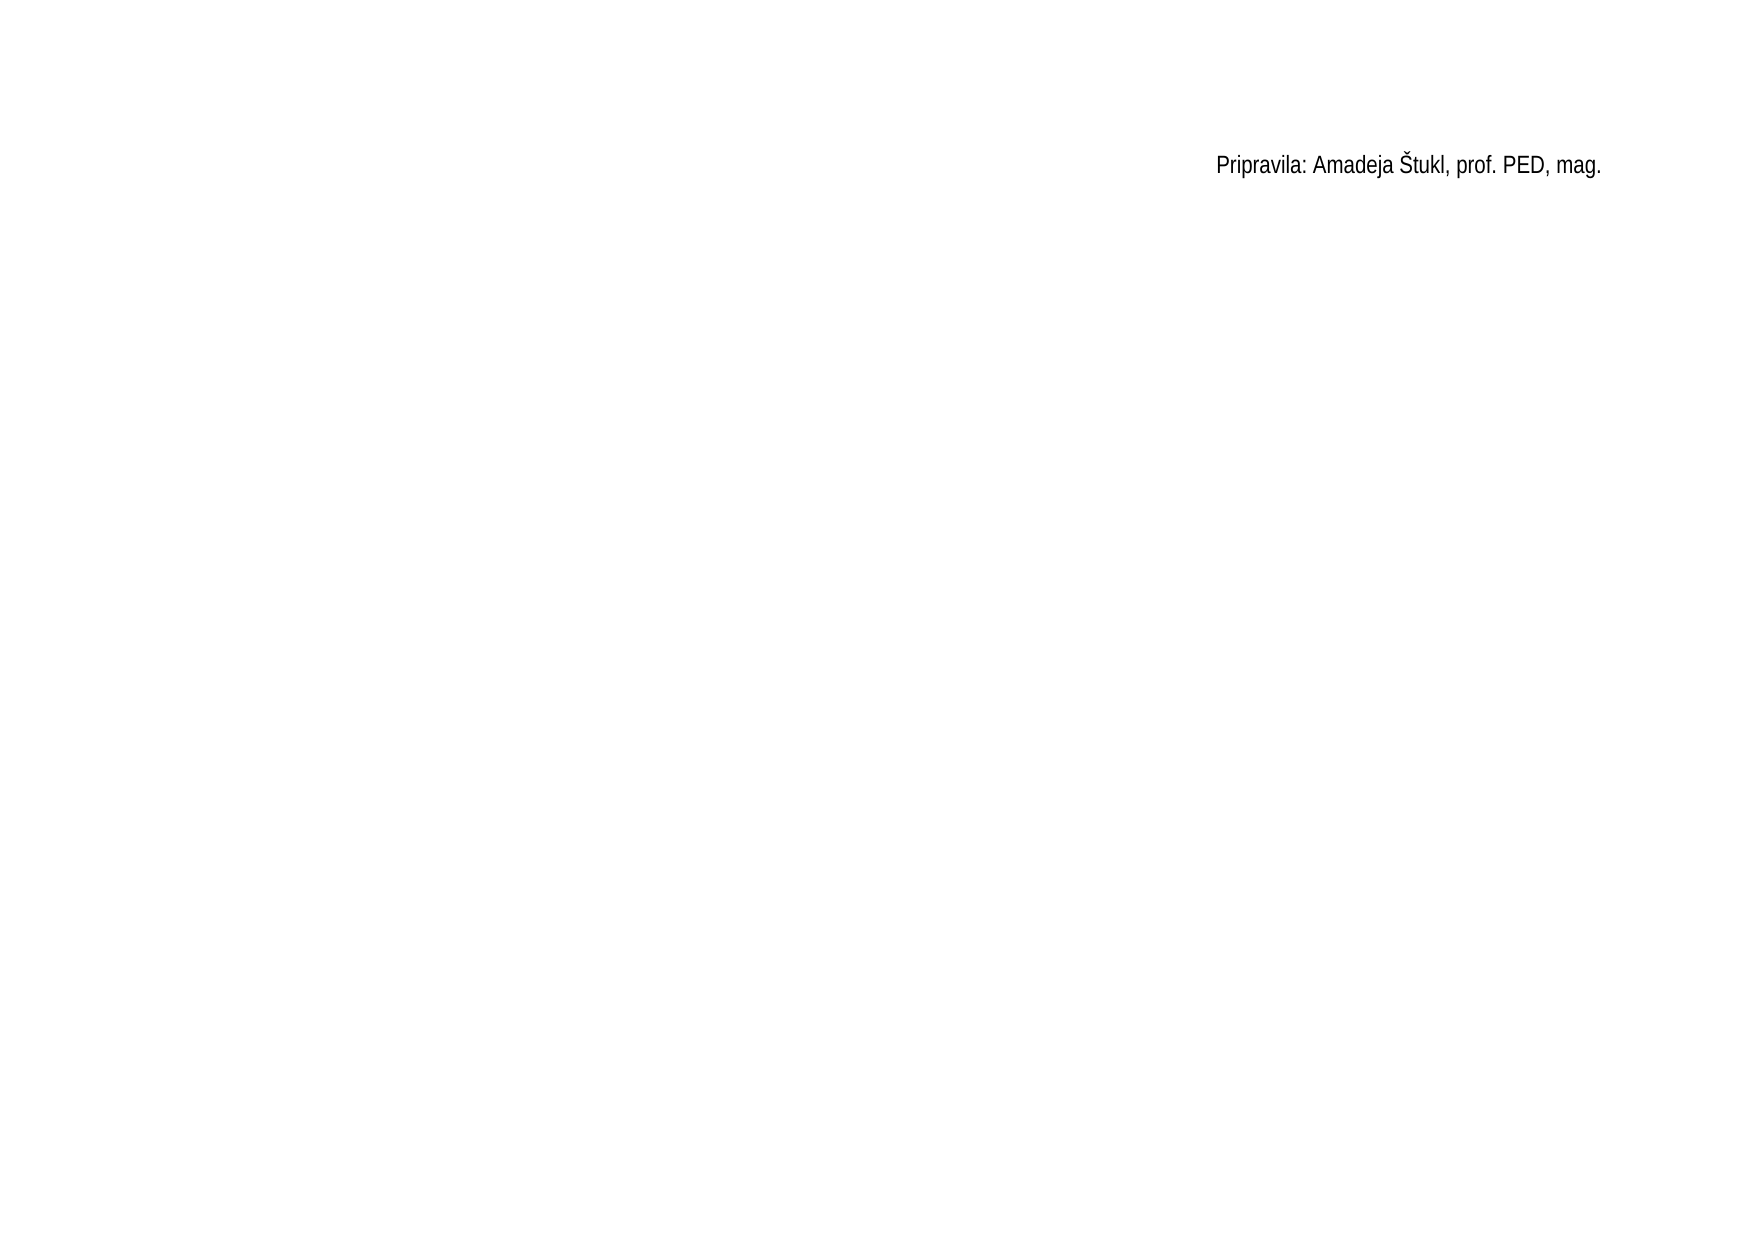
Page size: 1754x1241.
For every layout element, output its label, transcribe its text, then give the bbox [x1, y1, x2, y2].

text Pripravila: Amadeja Štukl, prof. PED, mag. [148, 150, 1606, 178]
